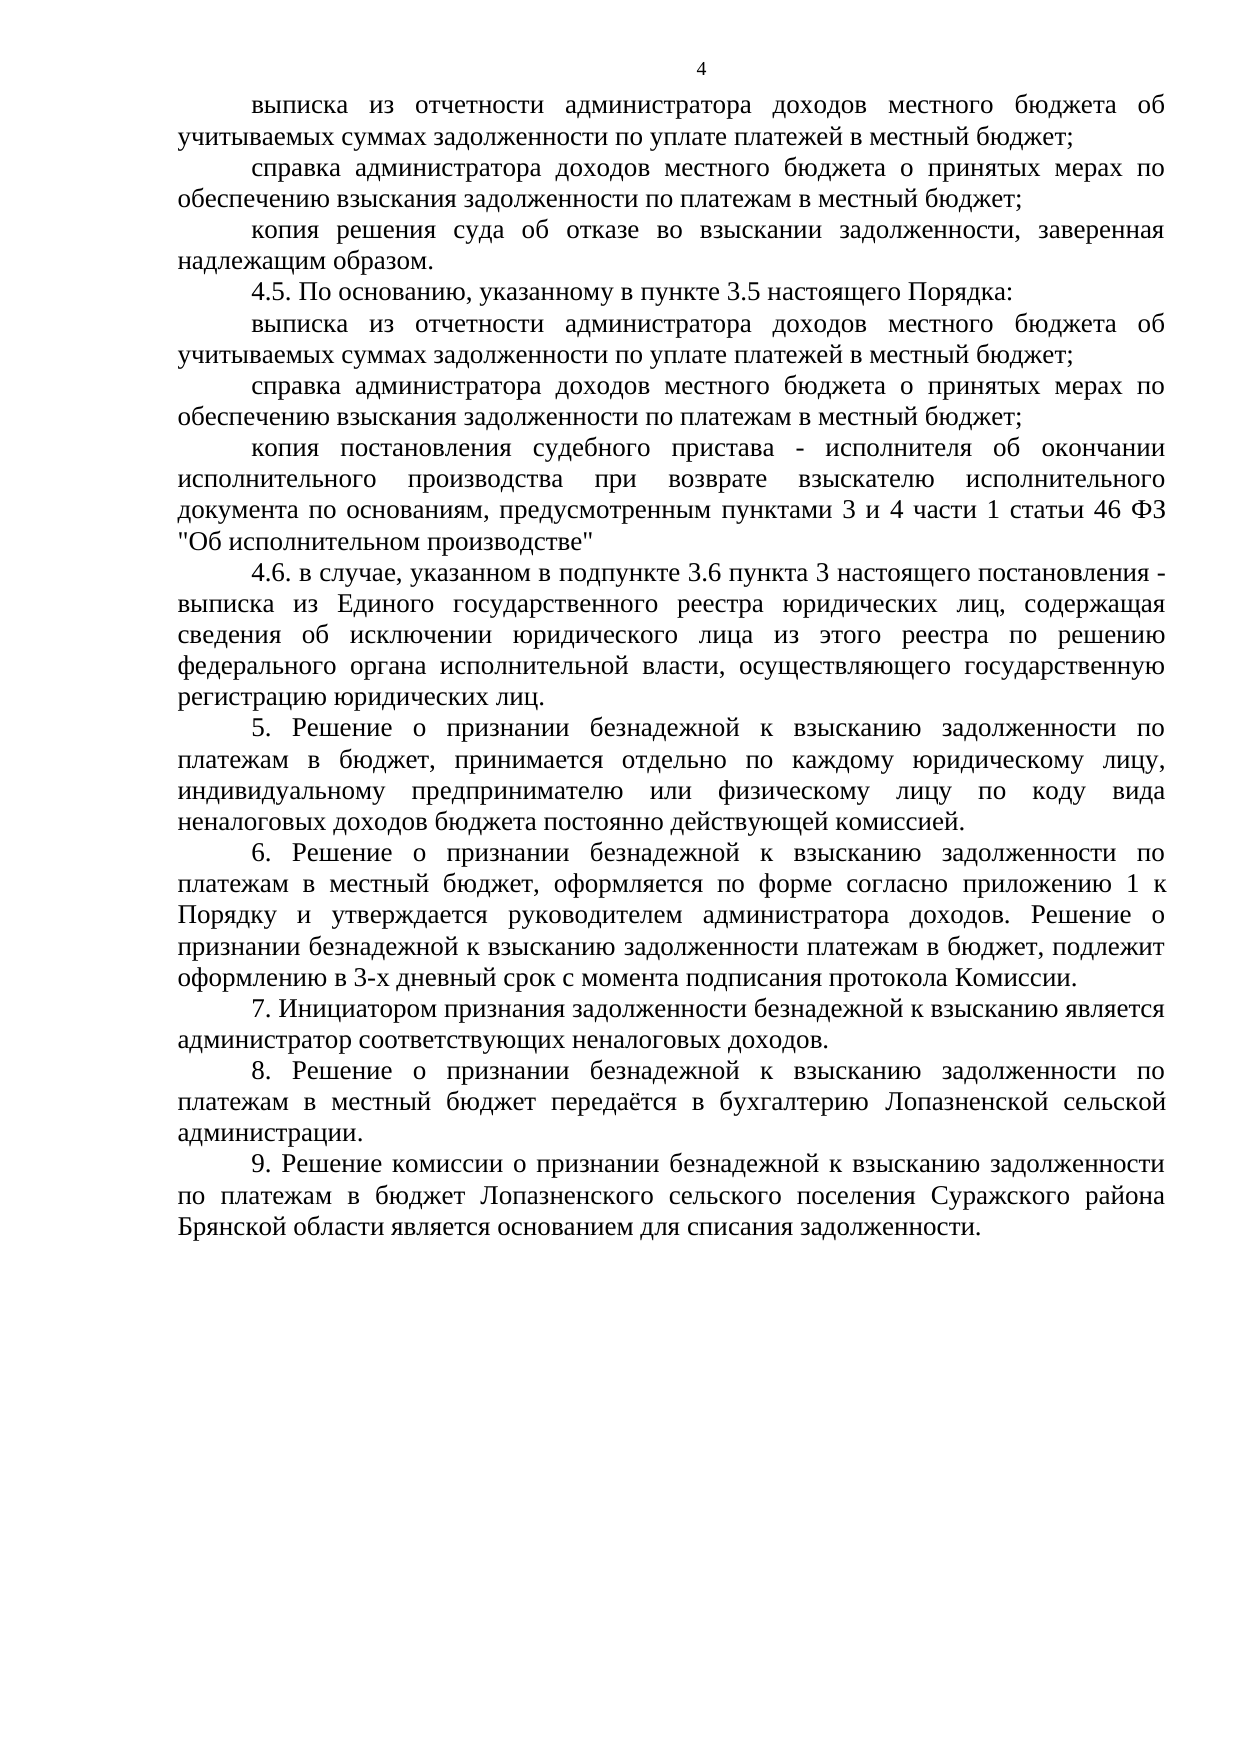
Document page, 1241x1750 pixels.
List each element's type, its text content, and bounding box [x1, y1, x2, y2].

text справка администратора доходов местного бюджета о принятых мерах по обеспечению взыскания задолженности по платежам в местный бюджет; [177, 151, 1166, 213]
text 6. Решение о признании безнадежной к взысканию задолженности по платежам в местный бюджет, оформляется по форме согласно приложению 1 к Порядку и утверждается руководителем администратора доходов. Решение о признании безнадежной к взысканию задолженности платежам в бюджет, подлежит оформлению в 3-х дневный срок с момента подписания протокола Комиссии. [177, 836, 1166, 992]
text копия решения суда об отказе во взыскании задолженности, заверенная надлежащим образом. [177, 213, 1166, 276]
text выписка из отчетности администратора доходов местного бюджета об учитываемых суммах задолженности по уплате платежей в местный бюджет; [177, 89, 1166, 151]
text 9. Решение комиссии о признании безнадежной к взысканию задолженности по платежам в бюджет Лопазненского сельского поселения Суражского района Брянской области является основанием для списания задолженности. [177, 1148, 1166, 1241]
text 8. Решение о признании безнадежной к взысканию задолженности по платежам в местный бюджет передаётся в бухгалтерию Лопазненской сельской администрации. [177, 1054, 1166, 1148]
text 5. Решение о признании безнадежной к взысканию задолженности по платежам в бюджет, принимается отдельно по каждому юридическому лицу, индивидуальному предпринимателю или физическому лицу по коду вида неналоговых доходов бюджета постоянно действующей комиссией. [177, 712, 1166, 836]
text 4.5. По основанию, указанному в пункте 3.5 настоящего Порядка: [177, 276, 1166, 307]
text 4.6. в случае, указанном в подпункте 3.6 пункта 3 настоящего постановления - выписка из Единого государственного реестра юридических лиц, содержащая сведения об исключении юридического лица из этого реестра по решению федерального органа исполнительной власти, осуществляющего государственную регистрацию юридических лиц. [177, 556, 1166, 712]
text копия постановления судебного пристава - исполнителя об окончании исполнительного производства при возврате взыскателю исполнительного документа по основаниям, предусмотренным пунктами 3 и 4 части 1 статьи 46 ФЗ "Об исполнительном производстве" [177, 431, 1166, 556]
text 7. Инициатором признания задолженности безнадежной к взысканию является администратор соответствующих неналоговых доходов. [177, 992, 1166, 1054]
text выписка из отчетности администратора доходов местного бюджета об учитываемых суммах задолженности по уплате платежей в местный бюджет; [177, 307, 1166, 369]
text справка администратора доходов местного бюджета о принятых мерах по обеспечению взыскания задолженности по платежам в местный бюджет; [177, 369, 1166, 431]
